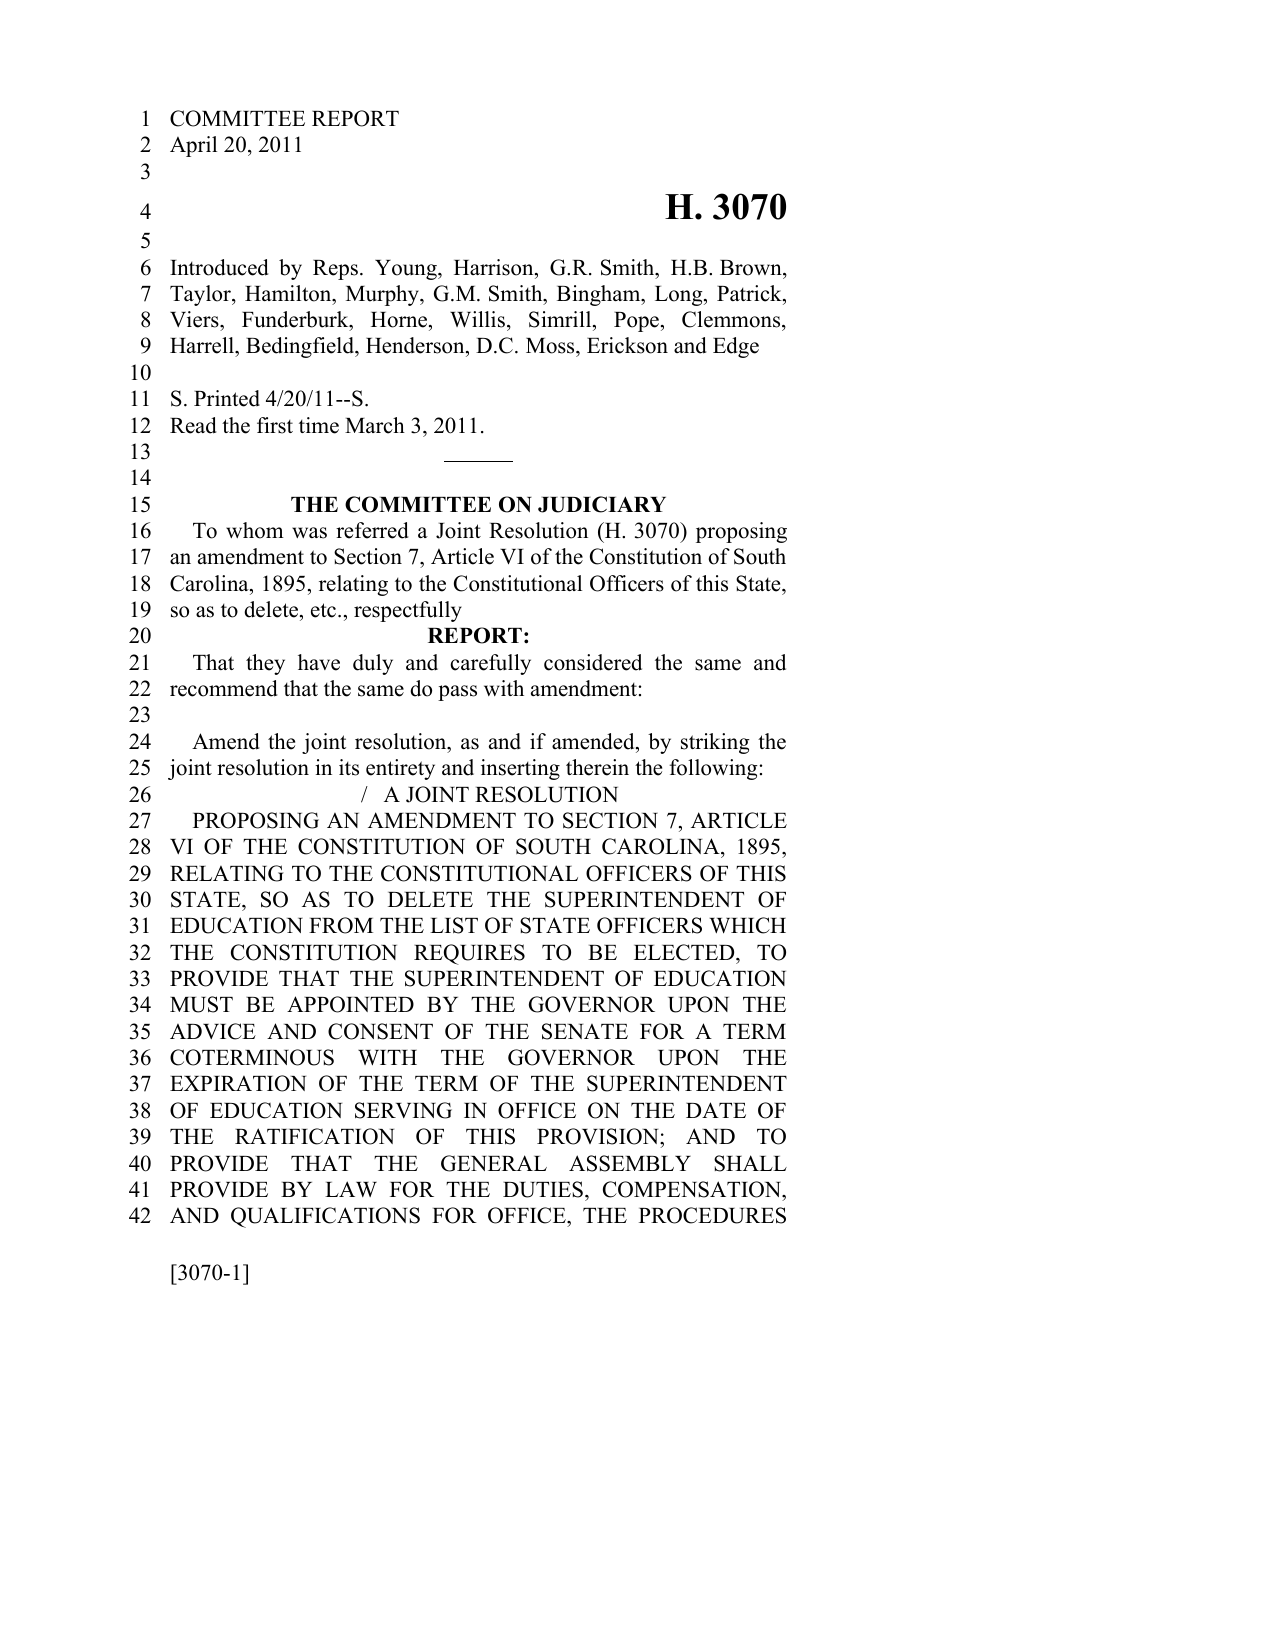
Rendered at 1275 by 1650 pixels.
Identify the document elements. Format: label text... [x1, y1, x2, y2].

text THE COMMITTEE ON JUDICIARY [169, 491, 787, 517]
text Read the first time March 3, 2011. [169, 412, 787, 438]
text S. Printed 4/20/11--S. [169, 385, 787, 412]
text That they have duly and carefully considered the same and recommend that the same do pass with amendment: [169, 649, 787, 702]
text Introduced by Reps. Young, Harrison, G.R. Smith, H.B. Brown, Taylor, Hamilton, Murphy, G.M. Smith, Bingham, Long, Patrick, Viers, Funderburk, Horne, Willis, Simrill, Pope, Clemmons, Harrell, Bedingfield, Henderson, D.C. Moss, Erickson and Edge [169, 253, 787, 359]
text April 20, 2011 [169, 131, 787, 158]
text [169, 807, 787, 1229]
text COMMITTEE REPORT [169, 105, 787, 131]
text H. 3070 [169, 184, 787, 227]
text Amend the joint resolution, as and if amended, by striking the joint resolution in its entirety and inserting therein the following: [169, 728, 787, 781]
text REPORT: [169, 622, 787, 649]
text / A JOINT RESOLUTION [169, 781, 787, 807]
text To whom was referred a Joint Resolution (H. 3070) proposing an amendment to Section 7, Article VI of the Constitution of South Carolina, 1895, relating to the Constitutional Officers of this State, so as to delete, etc., respectfully [169, 517, 787, 622]
